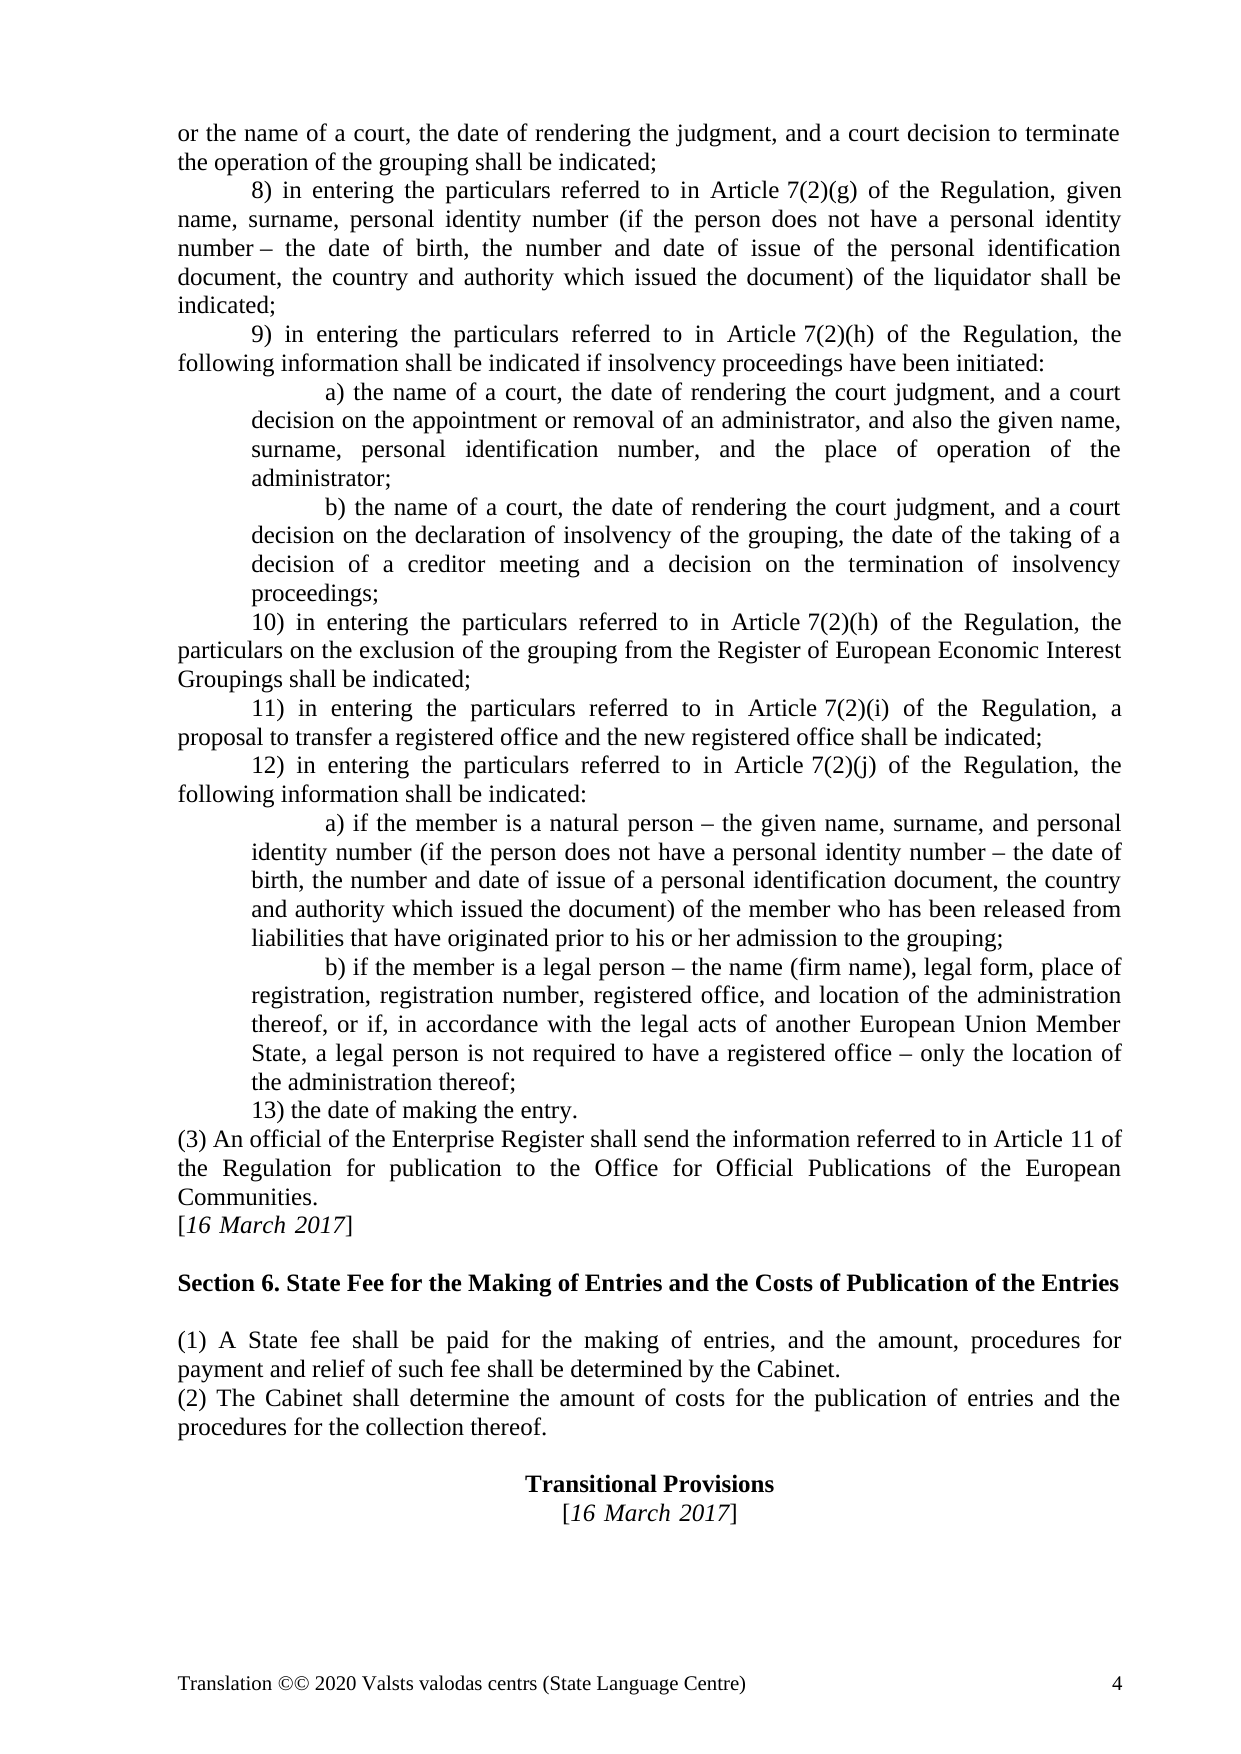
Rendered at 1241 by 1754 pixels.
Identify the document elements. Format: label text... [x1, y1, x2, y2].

text Transitional Provisions [177, 1469, 1122, 1498]
text [16 March 2017] [177, 1498, 1122, 1527]
text 8) in entering the particulars referred to in Article 7(2)(g) of the Regulation, given name, surname, personal identity number (if the person does not have a personal identity number – the date of birth, the number and date of issue of the personal identification document, the country and authority which issued the document) of the liquidator shall be indicated; [177, 176, 1122, 319]
text b) the name of a court, the date of rendering the court judgment, and a court decision on the declaration of insolvency of the grouping, the date of the taking of a decision of a creditor meeting and a decision on the termination of insolvency proceedings; [251, 492, 1122, 607]
text Section 6. State Fee for the Making of Entries and the Costs of Publication of the Entries [177, 1268, 1122, 1297]
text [177, 118, 1122, 176]
text 12) in entering the particulars referred to in Article 7(2)(j) of the Regulation, the following information shall be indicated: [177, 751, 1122, 808]
text (3) An official of the Enterprise Register shall send the information referred to in Article 11 of the Regulation for publication to the Office for Official Publications of the European Communities. [177, 1124, 1122, 1211]
text 11) in entering the particulars referred to in Article 7(2)(i) of the Regulation, a proposal to transfer a registered office and the new registered office shall be indicated; [177, 693, 1122, 751]
text [16 March 2017] [177, 1211, 1122, 1239]
text (2) The Cabinet shall determine the amount of costs for the publication of entries and the procedures for the collection thereof. [177, 1383, 1122, 1441]
text a) if the member is a natural person – the given name, surname, and personal identity number (if the person does not have a personal identity number – the date of birth, the number and date of issue of a personal identification document, the country and authority which issued the document) of the member who has been released from liabilities that have originated prior to his or her admission to the grouping; [251, 808, 1122, 952]
text b) if the member is a legal person – the name (firm name), legal form, place of registration, registration number, registered office, and location of the administration thereof, or if, in accordance with the legal acts of another European Union Member State, a legal person is not required to have a registered office – only the location of the administration thereof; [251, 952, 1122, 1096]
text (1) A State fee shall be paid for the making of entries, and the amount, procedures for payment and relief of such fee shall be determined by the Cabinet. [177, 1326, 1122, 1383]
text 9) in entering the particulars referred to in Article 7(2)(h) of the Regulation, the following information shall be indicated if insolvency proceedings have been initiated: [177, 319, 1122, 377]
text 13) the date of making the entry. [177, 1096, 1122, 1124]
text a) the name of a court, the date of rendering the court judgment, and a court decision on the appointment or removal of an administrator, and also the given name, surname, personal identification number, and the place of operation of the administrator; [251, 377, 1122, 492]
text 10) in entering the particulars referred to in Article 7(2)(h) of the Regulation, the particulars on the exclusion of the grouping from the Register of European Economic Interest Groupings shall be indicated; [177, 607, 1122, 693]
